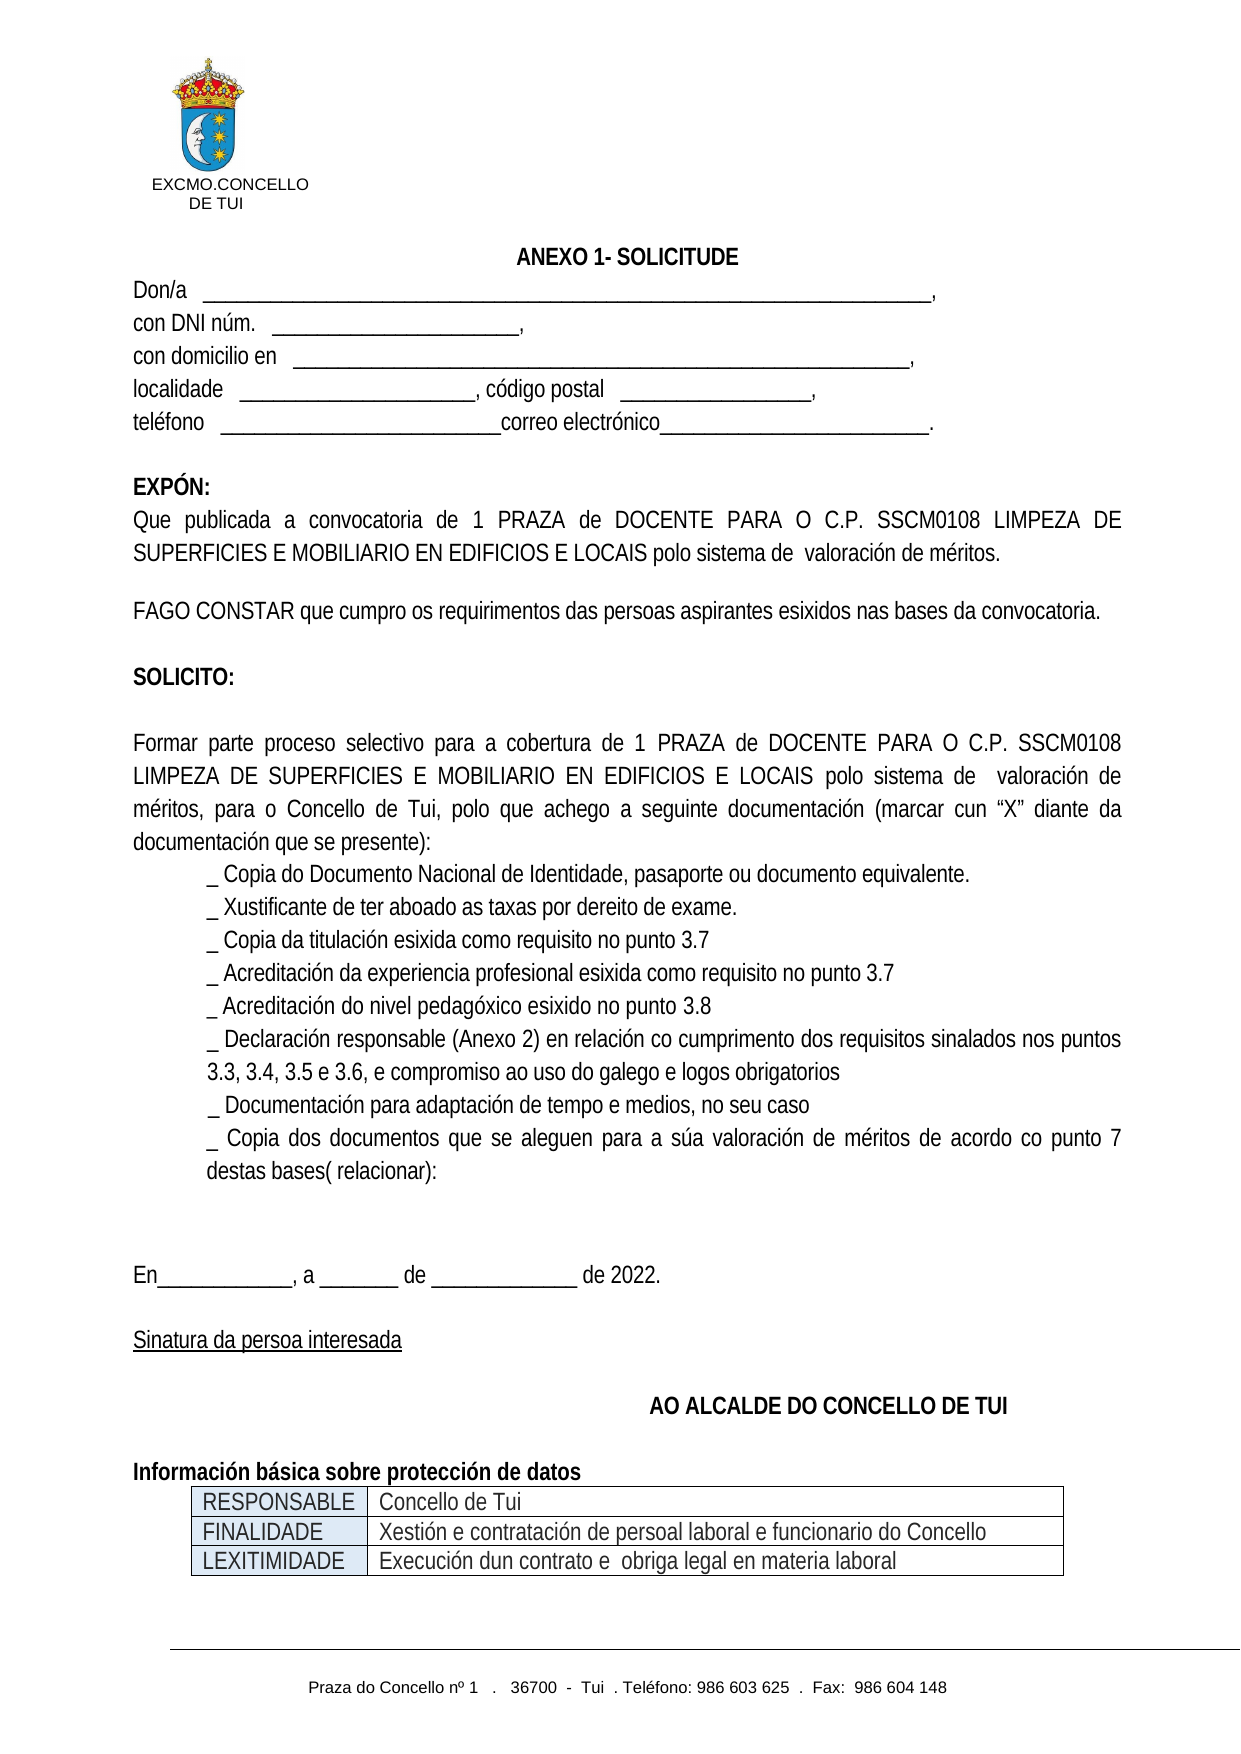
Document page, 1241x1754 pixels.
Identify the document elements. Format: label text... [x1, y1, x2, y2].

table_header Concello de Tui [368, 1487, 1063, 1516]
text ANEXO 1- SOLICITUDE [133, 242, 1122, 271]
text localidade _____________________, código postal _________________, [133, 374, 1122, 402]
text AO ALCALDE DO CONCELLO DE TUI [649, 1391, 1122, 1420]
text _ Copia dos documentos que se aleguen para a súa valoración de méritos de acordo co punto 7 destas bases( relacionar): [206, 1123, 1122, 1184]
table_cell FINALIDADE [192, 1517, 367, 1545]
text En____________, a _______ de _____________ de 2022. [133, 1260, 1122, 1288]
text Don/a _________________________________________________________________, [133, 275, 1122, 303]
text Sinatura da persoa interesada [133, 1326, 1122, 1354]
text con domicilio en _______________________________________________________, [133, 341, 1122, 369]
text _ Copia do Documento Nacional de Identidade, pasaporte ou documento equivalente. [133, 859, 1122, 888]
picture [170, 56, 246, 175]
table_cell Xestión e contratación de persoal laboral e funcionario do Concello [368, 1517, 1063, 1545]
text _ Acreditación da experiencia profesional esixida como requisito no punto 3.7 [133, 958, 1122, 987]
text Que publicada a convocatoria de 1 PRAZA de DOCENTE PARA O C.P. SSCM0108 LIMPEZA DE SUPERFICIES E MOBILIARIO EN EDIFICIOS E LOCAIS polo sistema de valoración de méritos. [133, 505, 1122, 567]
table_header RESPONSABLE [192, 1487, 367, 1516]
text Formar parte proceso selectivo para a cobertura de 1 PRAZA de DOCENTE PARA O C.P. SSCM0108 LIMPEZA DE SUPERFICIES E MOBILIARIO EN EDIFICIOS E LOCAIS polo sistema de valoración de méritos, para o Concello de Tui, polo que achego a seguinte documentación (marcar cun “X” diante da documentación que se presente): [133, 728, 1122, 855]
text teléfono _________________________correo electrónico________________________. [133, 407, 1122, 435]
text SOLICITO: [133, 662, 1122, 691]
text _ Declaración responsable (Anexo 2) en relación co cumprimento dos requisitos sinalados nos puntos 3.3, 3.4, 3.5 e 3.6, e compromiso ao uso do galego e logos obrigatorios [207, 1024, 1122, 1086]
text FAGO CONSTAR que cumpro os requirimentos das persoas aspirantes esixidos nas bases da convocatoria. [133, 596, 1122, 625]
table_cell LEXITIMIDADE [192, 1546, 367, 1575]
text con DNI núm. ______________________, [133, 308, 1122, 336]
text Información básica sobre protección de datos [133, 1457, 1122, 1486]
text _ Documentación para adaptación de tempo e medios, no seu caso [133, 1090, 1122, 1118]
text _ Acreditación do nivel pedagóxico esixido no punto 3.8 [133, 991, 1122, 1020]
text _ Copia da titulación esixida como requisito no punto 3.7 [133, 925, 1122, 954]
table_cell Execución dun contrato e obriga legal en materia laboral [368, 1546, 1063, 1575]
text EXPÓN: [133, 472, 1122, 501]
text _ Xustificante de ter aboado as taxas por dereito de exame. [133, 892, 1122, 921]
